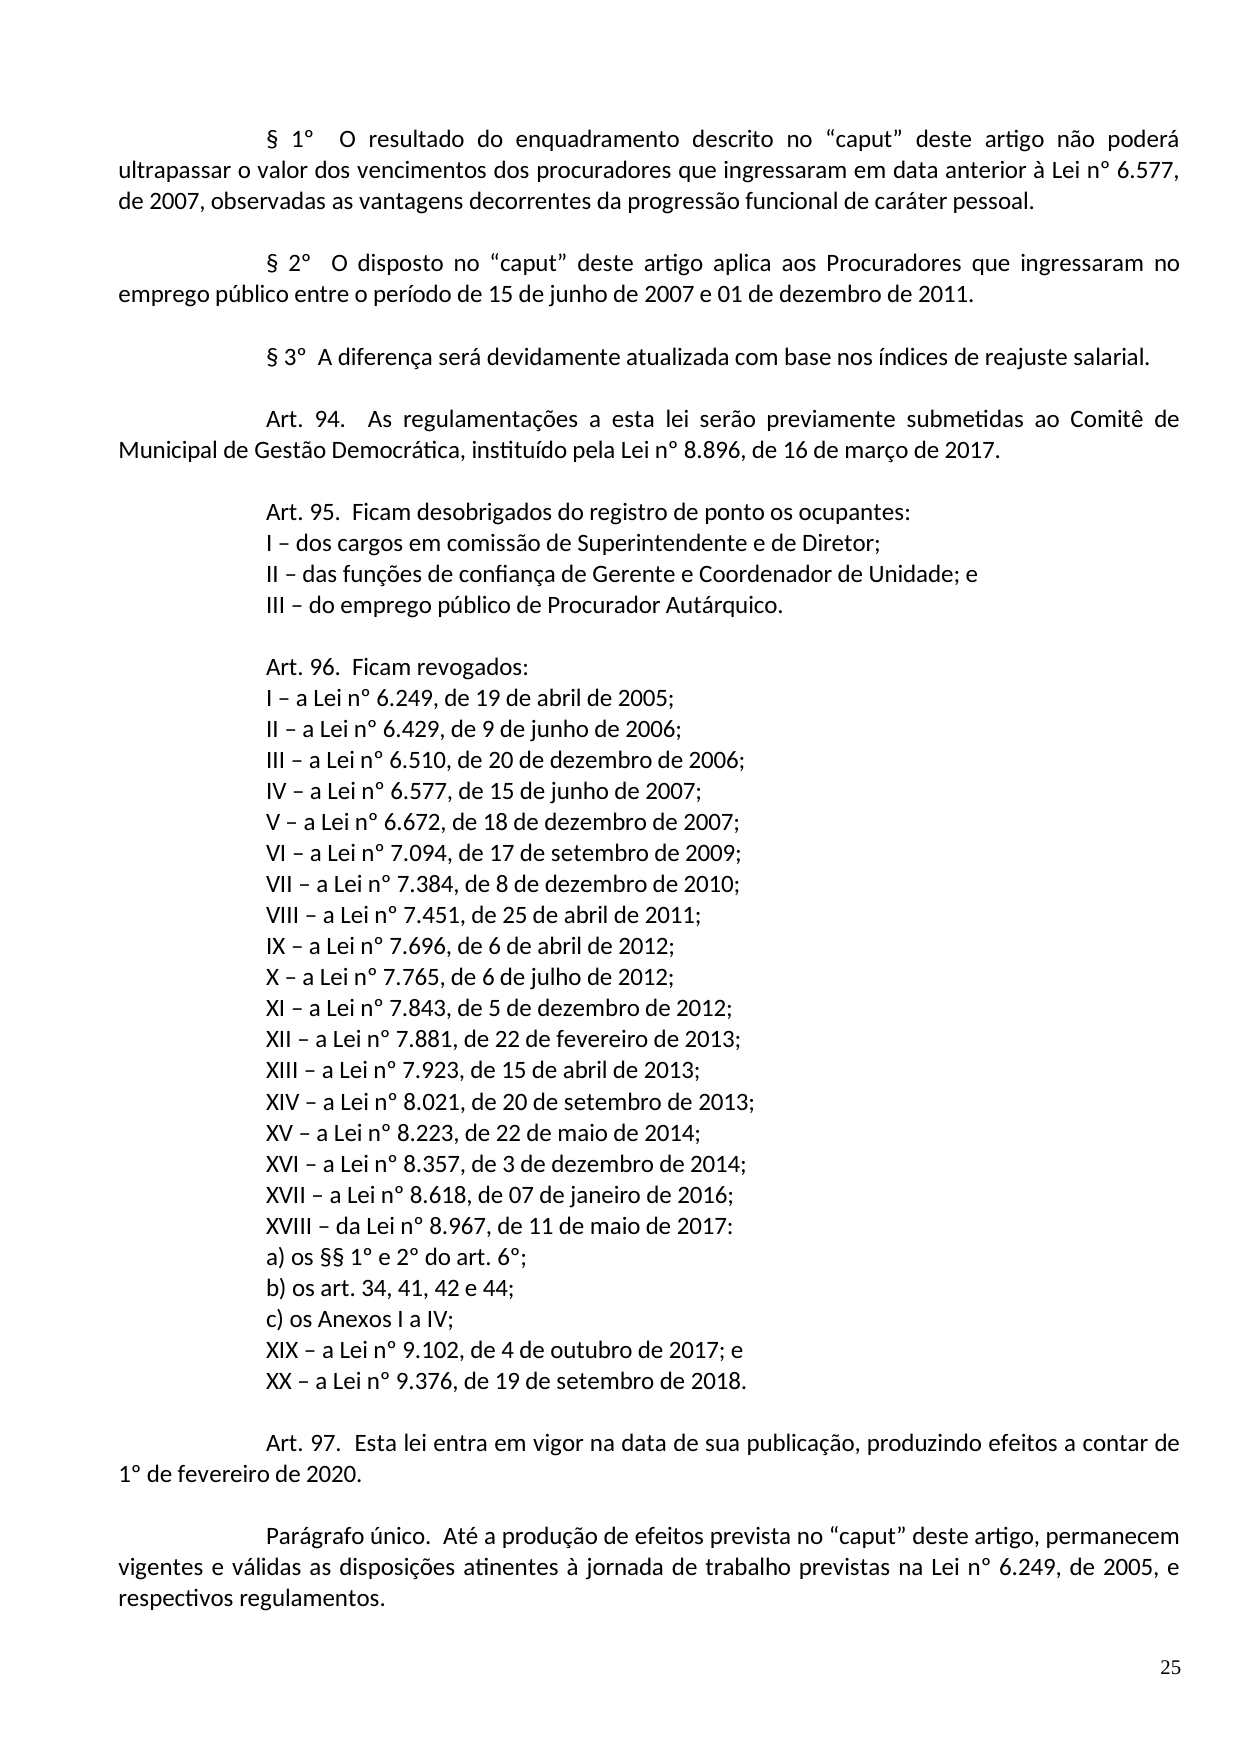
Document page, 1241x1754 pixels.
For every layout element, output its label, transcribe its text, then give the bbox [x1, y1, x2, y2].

text Art. 96. Ficam revogados: [118, 651, 1181, 682]
text II – das funções de confiança de Gerente e Coordenador de Unidade; e [118, 558, 1181, 589]
text XIII – a Lei nº 7.923, de 15 de abril de 2013; [118, 1054, 1181, 1085]
text VII – a Lei nº 7.384, de 8 de dezembro de 2010; [118, 868, 1181, 899]
text IX – a Lei nº 7.696, de 6 de abril de 2012; [118, 930, 1181, 961]
text I – dos cargos em comissão de Superintendente e de Diretor; [118, 527, 1181, 558]
text XVIII – da Lei nº 8.967, de 11 de maio de 2017: [118, 1209, 1181, 1241]
text VI – a Lei nº 7.094, de 17 de setembro de 2009; [118, 837, 1181, 868]
text XVI – a Lei nº 8.357, de 3 de dezembro de 2014; [118, 1147, 1181, 1178]
text § 2º O disposto no “caput” deste artigo aplica aos Procuradores que ingressaram no emprego público entre o período de 15 de junho de 2007 e 01 de dezembro de 2011. [118, 247, 1181, 309]
text II – a Lei nº 6.429, de 9 de junho de 2006; [118, 713, 1181, 744]
text Art. 95. Ficam desobrigados do registro de ponto os ocupantes: [118, 496, 1181, 527]
text XI – a Lei nº 7.843, de 5 de dezembro de 2012; [118, 992, 1181, 1023]
text X – a Lei nº 7.765, de 6 de julho de 2012; [118, 961, 1181, 992]
text § 3º A diferença será devidamente atualizada com base nos índices de reajuste salarial. [118, 340, 1181, 371]
text IV – a Lei nº 6.577, de 15 de junho de 2007; [118, 775, 1181, 806]
text XIV – a Lei nº 8.021, de 20 de setembro de 2013; [118, 1085, 1181, 1116]
text Parágrafo único. Até a produção de efeitos prevista no “caput” deste artigo, permanecem vigentes e válidas as disposições atinentes à jornada de trabalho previstas na Lei nº 6.249, de 2005, e respectivos regulamentos. [118, 1520, 1181, 1613]
text VIII – a Lei nº 7.451, de 25 de abril de 2011; [118, 899, 1181, 930]
text V – a Lei nº 6.672, de 18 de dezembro de 2007; [118, 806, 1181, 837]
text b) os art. 34, 41, 42 e 44; [118, 1272, 1181, 1303]
text c) os Anexos I a IV; [118, 1303, 1181, 1334]
text III – a Lei nº 6.510, de 20 de dezembro de 2006; [118, 744, 1181, 775]
text XIX – a Lei nº 9.102, de 4 de outubro de 2017; e [118, 1334, 1181, 1365]
text III – do emprego público de Procurador Autárquico. [118, 589, 1181, 620]
text XX – a Lei nº 9.376, de 19 de setembro de 2018. [118, 1365, 1181, 1396]
text I – a Lei nº 6.249, de 19 de abril de 2005; [118, 682, 1181, 713]
text XV – a Lei nº 8.223, de 22 de maio de 2014; [118, 1116, 1181, 1147]
text Art. 94. As regulamentações a esta lei serão previamente submetidas ao Comitê de Municipal de Gestão Democrática, instituído pela Lei nº 8.896, de 16 de março de 2017. [118, 402, 1181, 464]
text XVII – a Lei nº 8.618, de 07 de janeiro de 2016; [118, 1178, 1181, 1209]
text Art. 97. Esta lei entra em vigor na data de sua publicação, produzindo efeitos a contar de 1º de fevereiro de 2020. [118, 1427, 1181, 1489]
text a) os §§ 1º e 2º do art. 6º; [118, 1241, 1181, 1272]
text § 1º O resultado do enquadramento descrito no “caput” deste artigo não poderá ultrapassar o valor dos vencimentos dos procuradores que ingressaram em data anterior à Lei nº 6.577, de 2007, observadas as vantagens decorrentes da progressão funcional de caráter pessoal. [118, 123, 1181, 216]
text XII – a Lei nº 7.881, de 22 de fevereiro de 2013; [118, 1023, 1181, 1054]
